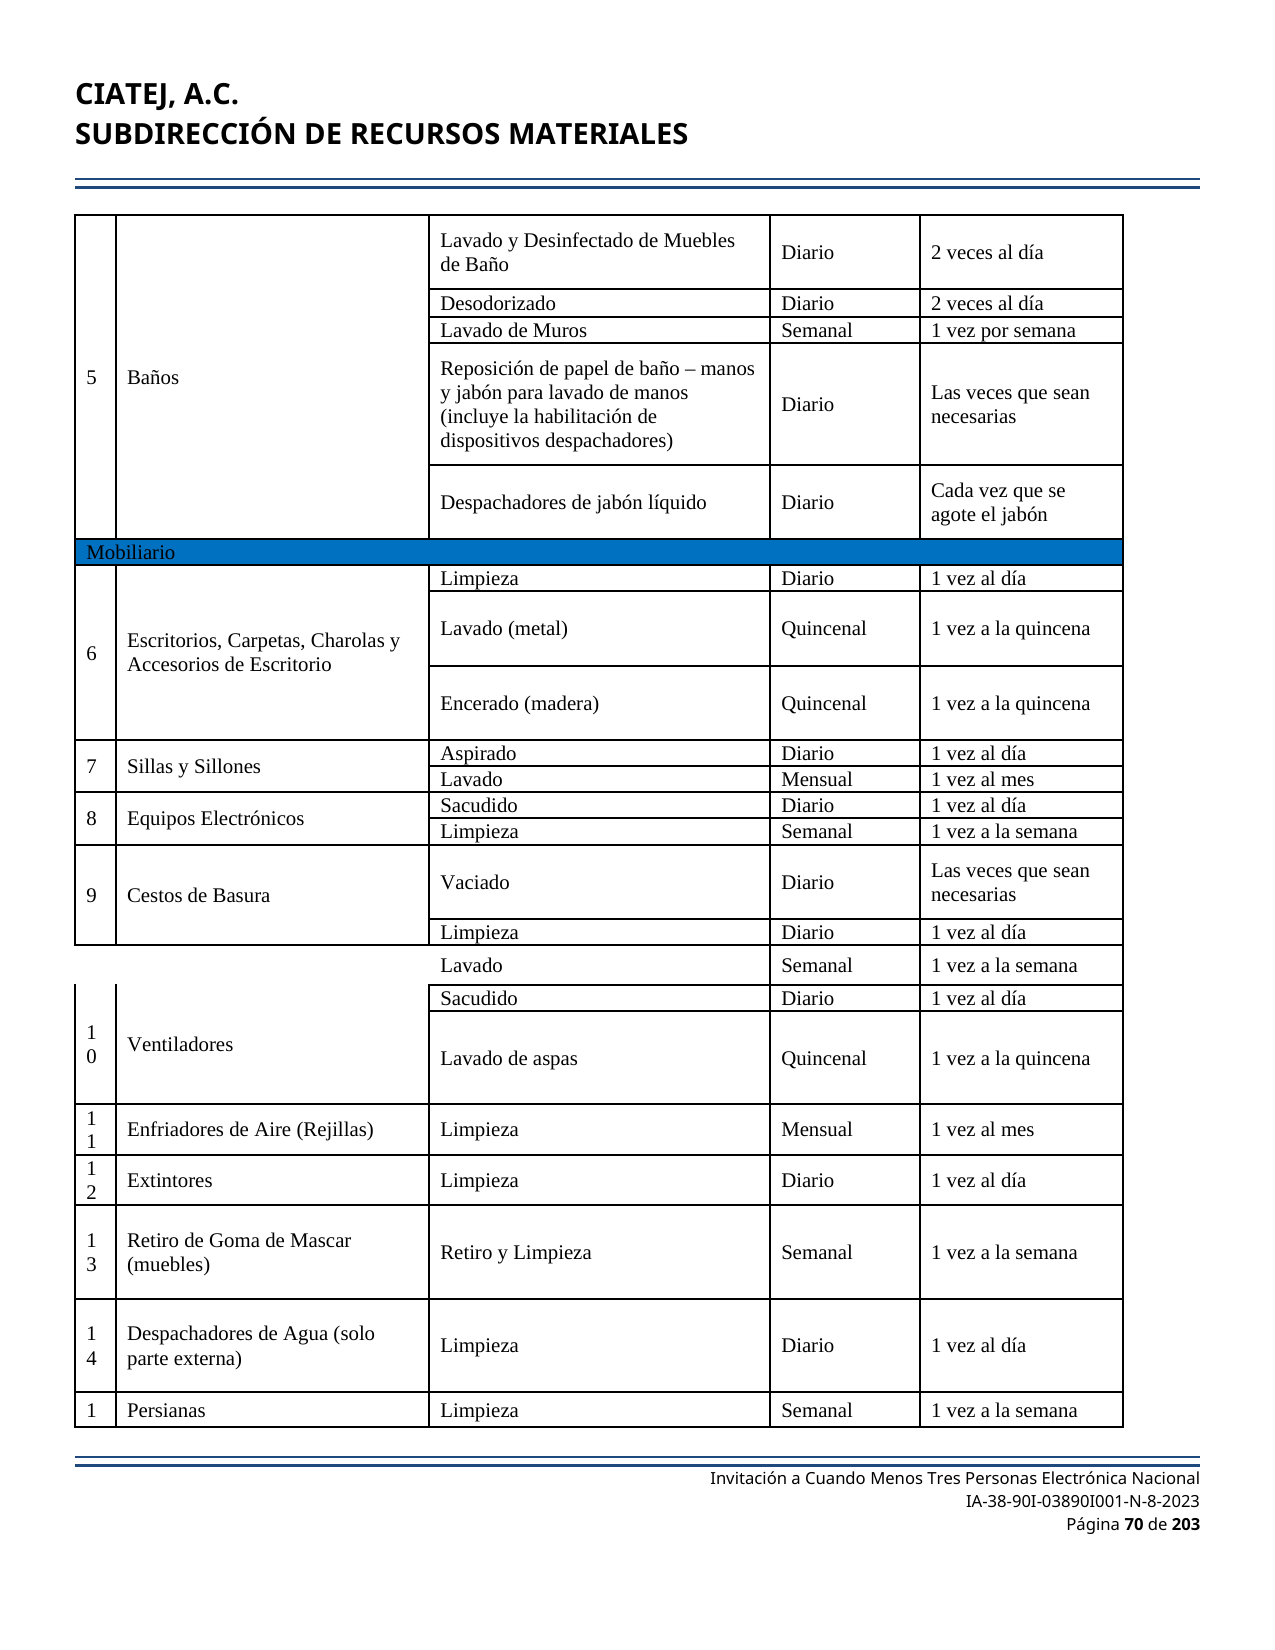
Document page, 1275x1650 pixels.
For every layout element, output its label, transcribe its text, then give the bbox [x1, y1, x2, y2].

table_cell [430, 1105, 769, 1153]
table_cell Cada vez que se agote el jabón [921, 466, 1122, 538]
table_cell 1 vez al día [921, 741, 1122, 765]
table_cell Lavado y Desinfectado de Muebles de Baño [430, 216, 769, 288]
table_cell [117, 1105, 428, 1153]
table_cell 2 veces al día [921, 216, 1122, 288]
table_cell Desodorizado [430, 290, 769, 316]
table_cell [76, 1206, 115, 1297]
table_cell Limpieza [430, 566, 769, 590]
table_cell 1 vez al día [921, 566, 1122, 590]
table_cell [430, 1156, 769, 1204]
table_cell Sillas y Sillones [117, 741, 428, 791]
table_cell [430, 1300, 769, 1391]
table_cell Diario [771, 344, 919, 463]
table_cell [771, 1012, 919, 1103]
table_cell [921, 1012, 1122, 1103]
table_cell 1 vez a la quincena [921, 667, 1122, 739]
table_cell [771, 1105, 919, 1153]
table_cell Quincenal [771, 592, 919, 664]
table_cell Despachadores de jabón líquido [430, 466, 769, 538]
table_cell Encerado (madera) [430, 667, 769, 739]
table_cell 1 vez a la quincena [921, 592, 1122, 664]
table_cell Diario [771, 290, 919, 316]
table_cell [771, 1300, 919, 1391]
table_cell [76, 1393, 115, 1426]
table_cell Las veces que sean necesarias [921, 344, 1122, 463]
table_cell 2 veces al día [921, 290, 1122, 316]
table_cell Aspirado [430, 741, 769, 765]
table_cell Reposición de papel de baño – manos y jabón para lavado de manos (incluye la habilitación de dispositivos despachadores) [430, 344, 769, 463]
table_cell Diario [771, 741, 919, 765]
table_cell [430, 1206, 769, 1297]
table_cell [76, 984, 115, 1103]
table_cell Lavado (metal) [430, 592, 769, 664]
table_cell Lavado de Muros [430, 318, 769, 342]
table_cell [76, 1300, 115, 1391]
table_cell 8 [76, 793, 115, 843]
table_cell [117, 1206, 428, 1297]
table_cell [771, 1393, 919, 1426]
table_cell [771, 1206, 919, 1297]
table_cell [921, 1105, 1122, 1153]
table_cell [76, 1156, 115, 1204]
table_cell Semanal [771, 318, 919, 342]
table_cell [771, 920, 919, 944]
table_cell Lavado [430, 767, 769, 791]
table_cell Diario [771, 793, 919, 817]
table_cell Mensual [771, 767, 919, 791]
table_cell 7 [76, 741, 115, 791]
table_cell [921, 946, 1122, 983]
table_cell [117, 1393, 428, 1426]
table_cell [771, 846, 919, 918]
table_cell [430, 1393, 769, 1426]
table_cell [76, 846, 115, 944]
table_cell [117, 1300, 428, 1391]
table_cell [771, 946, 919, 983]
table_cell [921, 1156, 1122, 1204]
table_cell Quincenal [771, 667, 919, 739]
table_cell 1 vez al mes [921, 767, 1122, 791]
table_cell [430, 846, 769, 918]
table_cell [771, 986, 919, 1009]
table_cell Diario [771, 566, 919, 590]
table_cell 1 vez por semana [921, 318, 1122, 342]
table_cell Limpieza [430, 819, 769, 843]
table_cell Sacudido [430, 793, 769, 817]
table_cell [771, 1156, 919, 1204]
table_cell Equipos Electrónicos [117, 793, 428, 843]
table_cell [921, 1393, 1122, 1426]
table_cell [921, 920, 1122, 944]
table_cell 5 [76, 216, 115, 538]
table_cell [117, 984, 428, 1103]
table_cell 1 vez al día [921, 793, 1122, 817]
table_cell Diario [771, 466, 919, 538]
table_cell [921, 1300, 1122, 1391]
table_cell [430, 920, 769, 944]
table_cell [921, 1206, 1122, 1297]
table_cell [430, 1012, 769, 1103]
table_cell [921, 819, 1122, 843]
table_cell Diario [771, 216, 919, 288]
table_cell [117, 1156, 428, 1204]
table_cell Semanal [771, 819, 919, 843]
table_cell Baños [117, 216, 428, 538]
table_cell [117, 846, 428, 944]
table_cell 6 [76, 566, 115, 739]
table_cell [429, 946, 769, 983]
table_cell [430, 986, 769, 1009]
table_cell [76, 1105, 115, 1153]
table_cell Escritorios, Carpetas, Charolas y Accesorios de Escritorio [117, 566, 428, 739]
table_cell Mobiliario [76, 540, 1122, 564]
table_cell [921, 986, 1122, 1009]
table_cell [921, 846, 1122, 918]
